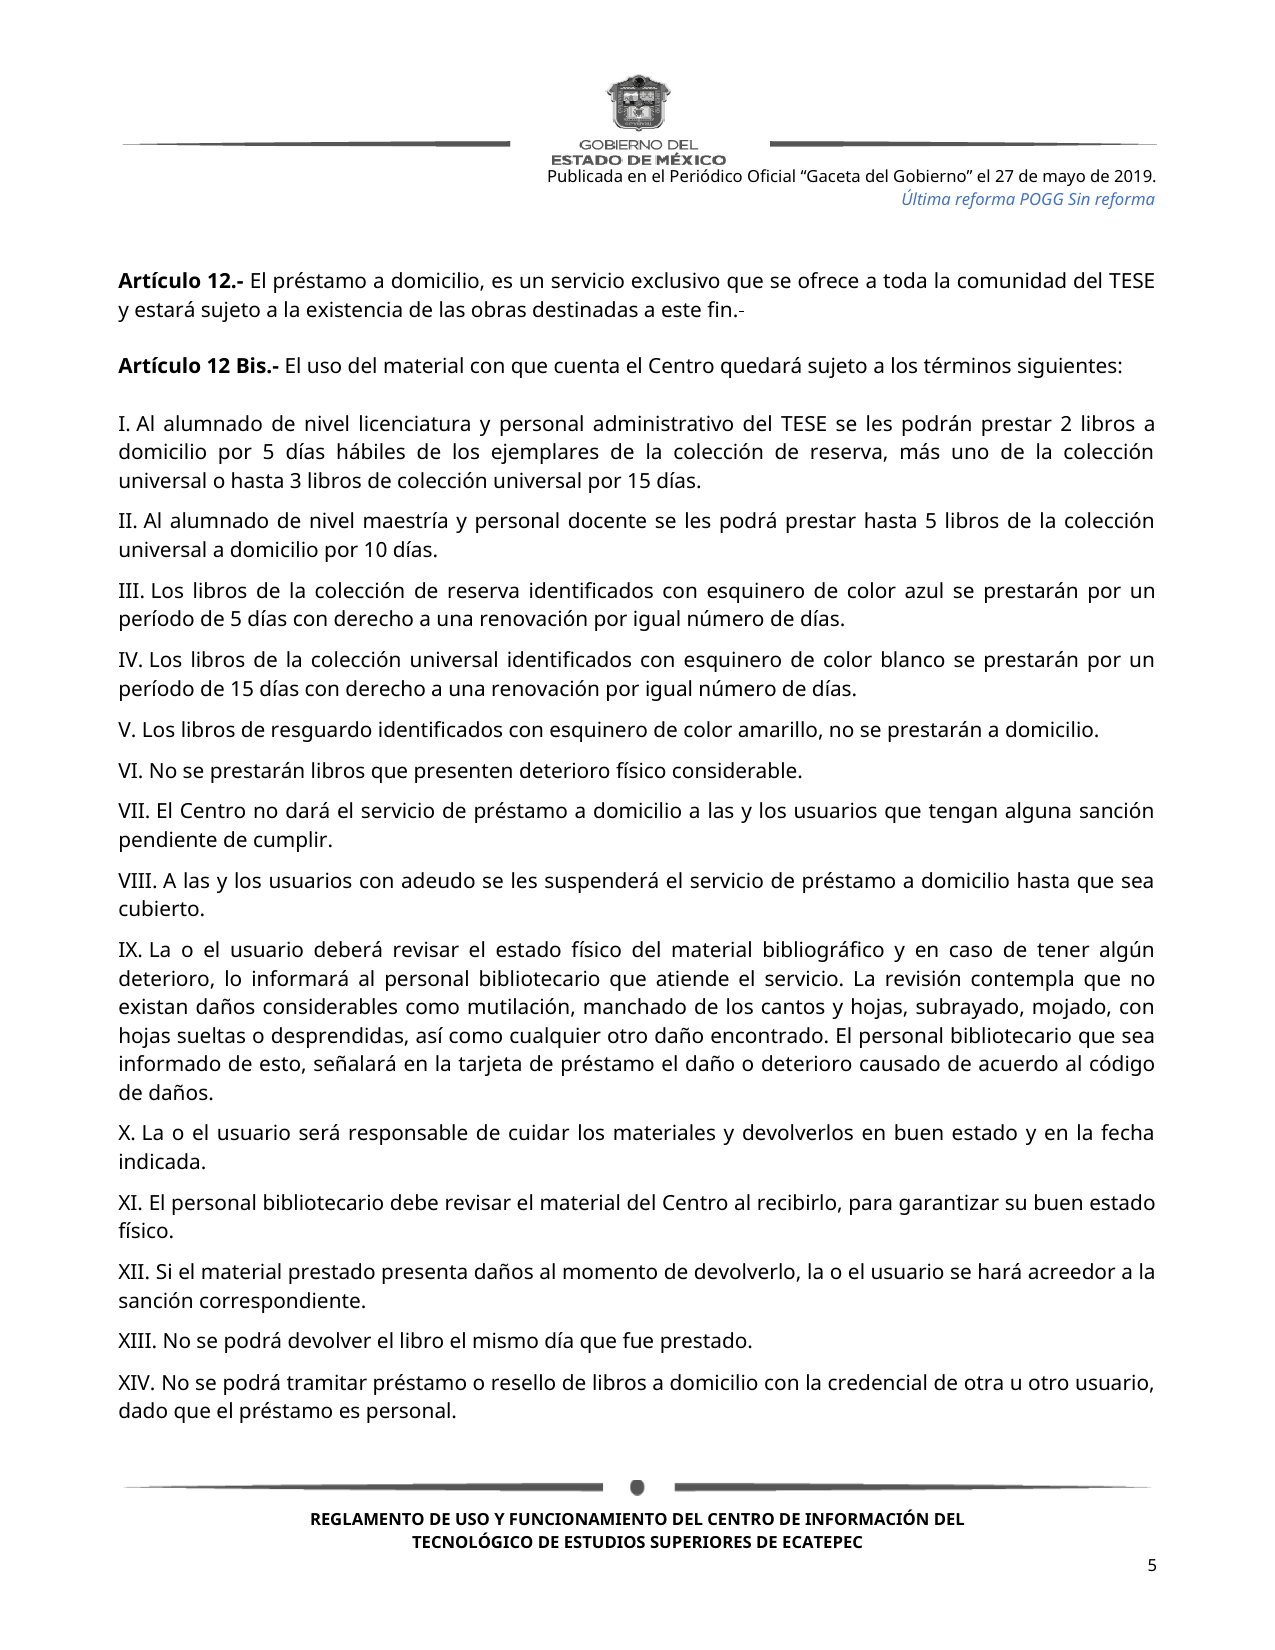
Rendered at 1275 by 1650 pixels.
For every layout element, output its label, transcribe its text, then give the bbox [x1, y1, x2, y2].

text Artículo 12 Bis.- El uso del material con que cuenta el Centro quedará sujeto a los términos siguientes: [118, 352, 1157, 380]
list Los libros de la colección de reserva identificados con esquinero de color azul se prestarán por un período de 5 días con derecho a una renovación por igual número de días. [118, 576, 1157, 633]
list No se podrá tramitar préstamo o resello de libros a domicilio con la credencial de otra u otro usuario, dado que el préstamo es personal. [118, 1368, 1157, 1424]
list Los libros de resguardo identificados con esquinero de color amarillo, no se prestarán a domicilio. [118, 715, 1157, 743]
list El Centro no dará el servicio de préstamo a domicilio a las y los usuarios que tengan alguna sanción pendiente de cumplir. [118, 797, 1157, 853]
list Si el material prestado presenta daños al momento de devolverlo, la o el usuario se hará acreedor a la sanción correspondiente. [118, 1257, 1157, 1314]
list No se podrá devolver el libro el mismo día que fue prestado. [118, 1327, 1157, 1355]
list A las y los usuarios con adeudo se les suspenderá el servicio de préstamo a domicilio hasta que sea cubierto. [118, 866, 1157, 923]
list La o el usuario deberá revisar el estado físico del material bibliográfico y en caso de tener algún deterioro, lo informará al personal bibliotecario que atiende el servicio. La revisión contempla que no existan daños considerables como mutilación, manchado de los cantos y hojas, subrayado, mojado, con hojas sueltas o desprendidas, así como cualquier otro daño encontrado. El personal bibliotecario que sea informado de esto, señalará en la tarjeta de préstamo el daño o deterioro causado de acuerdo al código de daños. [118, 935, 1157, 1106]
list La o el usuario será responsable de cuidar los materiales y devolverlos en buen estado y en la fecha indicada. [118, 1118, 1157, 1175]
list No se prestarán libros que presenten deterioro físico considerable. [118, 756, 1157, 784]
list Los libros de la colección universal identificados con esquinero de color blanco se prestarán por un período de 15 días con derecho a una renovación por igual número de días. [118, 645, 1157, 702]
text Artículo 12.- El préstamo a domicilio, es un servicio exclusivo que se ofrece a toda la comunidad del TESE y estará sujeto a la existencia de las obras destinadas a este fin. [118, 266, 1157, 323]
picture [123, 1480, 1152, 1496]
picture [122, 73, 1157, 165]
list El personal bibliotecario debe revisar el material del Centro al recibirlo, para garantizar su buen estado físico. [118, 1188, 1157, 1245]
list Al alumnado de nivel maestría y personal docente se les podrá prestar hasta 5 libros de la colección universal a domicilio por 10 días. [118, 507, 1157, 563]
list Al alumnado de nivel licenciatura y personal administrativo del TESE se les podrán prestar 2 libros a domicilio por 5 días hábiles de los ejemplares de la colección de reserva, más uno de la colección universal o hasta 3 libros de colección universal por 15 días. [118, 409, 1157, 494]
